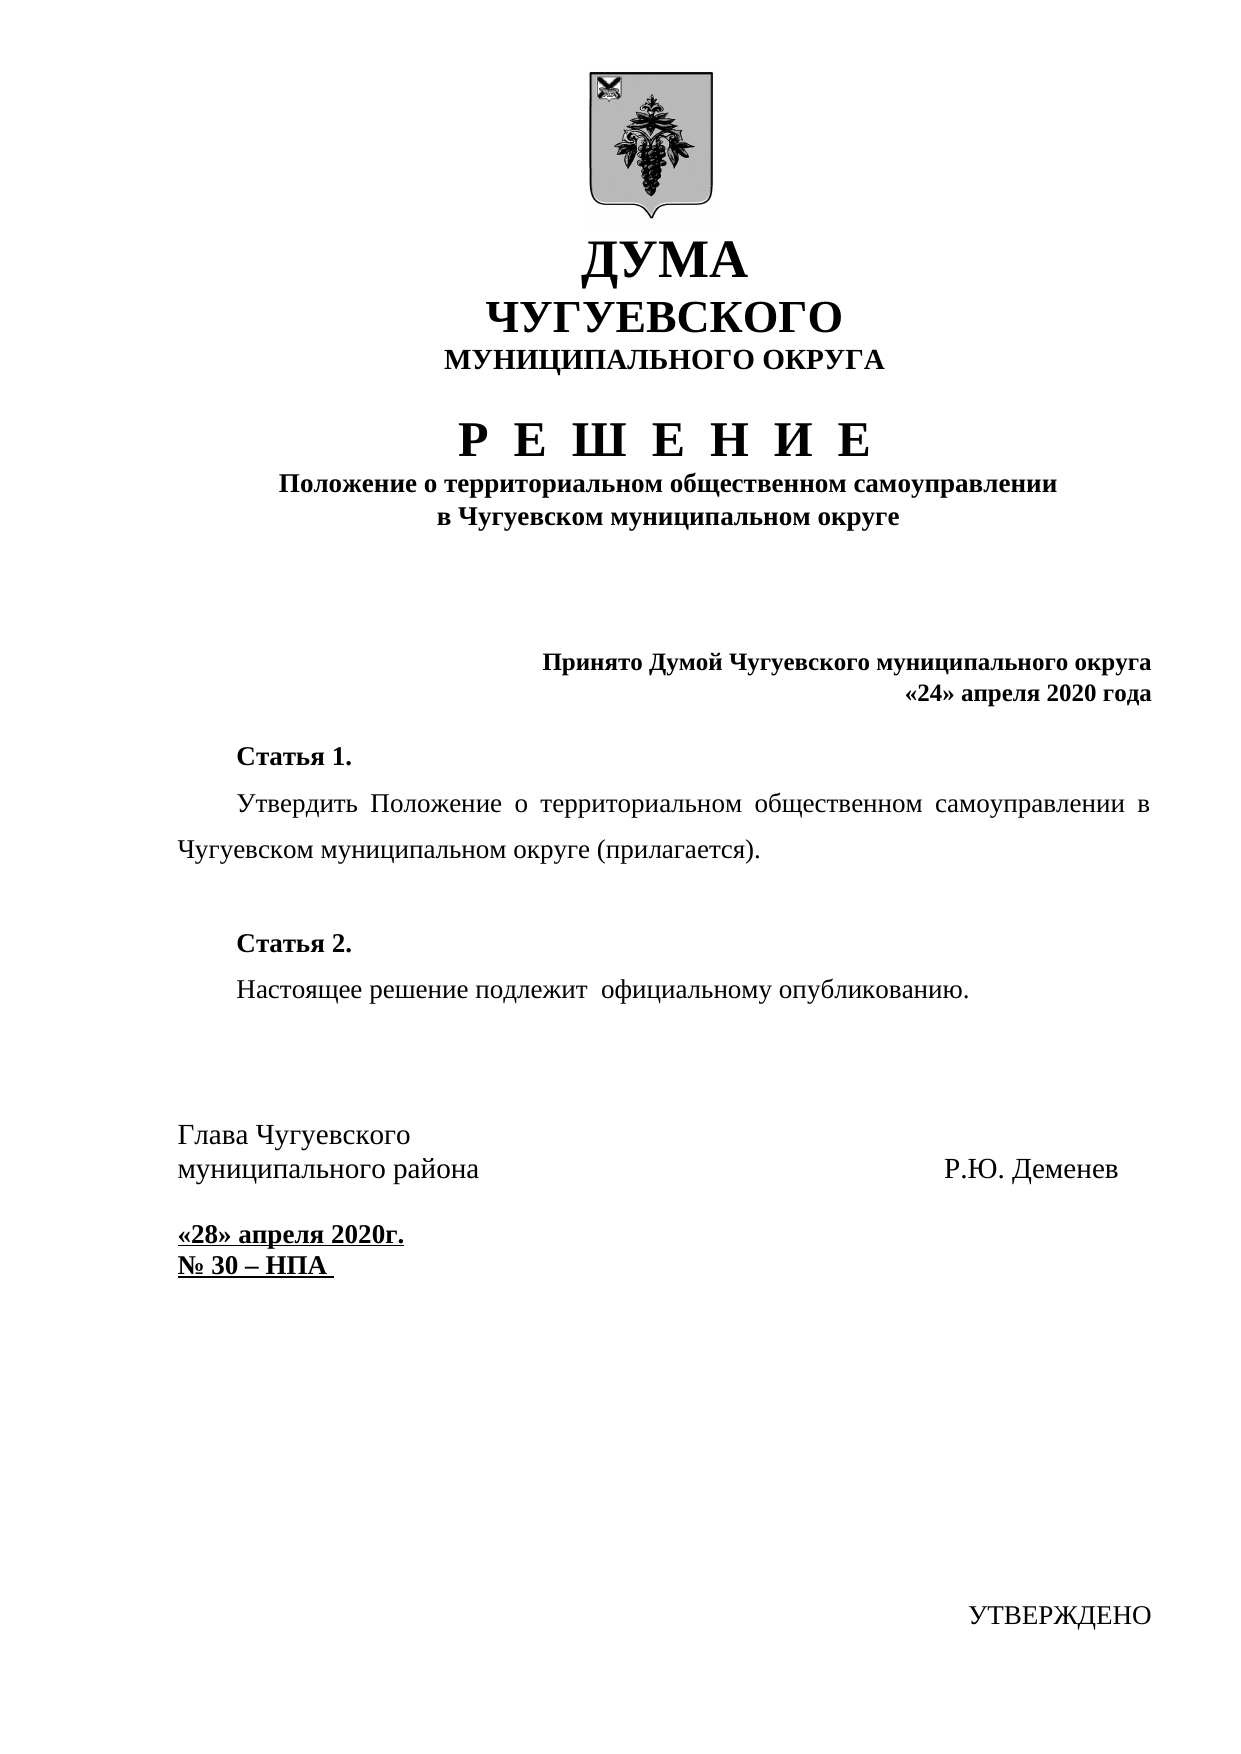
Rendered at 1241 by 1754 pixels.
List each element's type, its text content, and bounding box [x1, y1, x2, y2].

text Принято Думой Чугуевского муниципального округа [177, 647, 1152, 676]
text Настоящее решение подлежит официальному опубликованию. [177, 974, 1152, 1005]
table_header Положение о территориальном общественном самоуправлении в Чугуевском муниципальном округе [177, 467, 1159, 547]
title УТВЕРЖДЕНО [177, 1599, 1152, 1630]
title ЧУГУЕВСКОГО [177, 289, 1152, 342]
text Статья 1. [177, 740, 1152, 771]
text муниципального района Р.Ю. Деменев [177, 1151, 1152, 1184]
text «28» апреля 2020г. [177, 1218, 1152, 1249]
text Глава Чугуевского [177, 1117, 1152, 1151]
text Статья 2. [177, 927, 1152, 958]
title Р Е Ш Е Н И Е [177, 409, 1152, 467]
title МУНИЦИПАЛЬНОГО ОКРУГА [177, 342, 1152, 376]
picture [583, 61, 718, 230]
title ДУМА [177, 227, 1152, 289]
text Утвердить Положение о территориальном общественном самоуправлении в Чугуевском муниципальном округе (прилагается). [177, 787, 1152, 865]
text «24» апреля 2020 года [177, 678, 1152, 707]
text № 30 – НПА [177, 1249, 1152, 1280]
